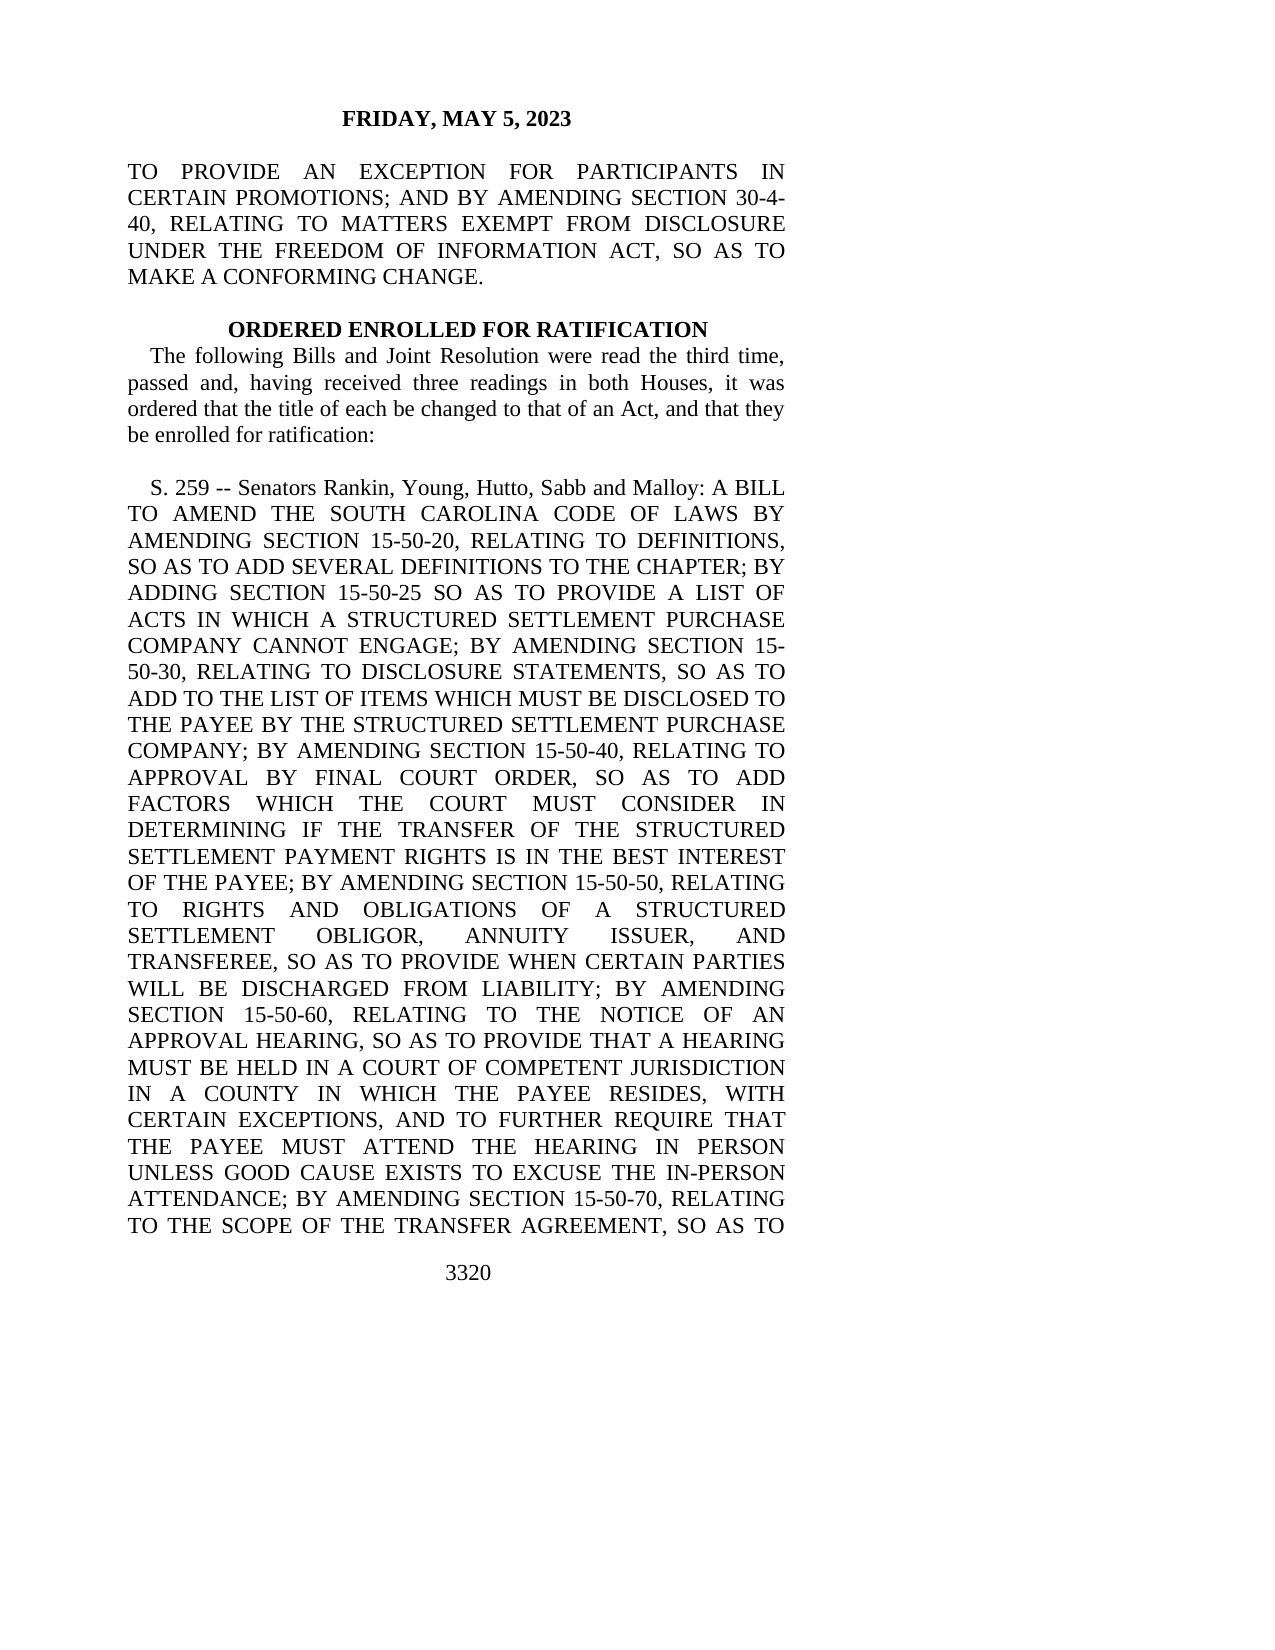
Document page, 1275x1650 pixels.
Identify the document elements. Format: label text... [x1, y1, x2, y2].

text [127, 474, 786, 1238]
text ORDERED ENROLLED FOR RATIFICATION [127, 316, 786, 342]
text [127, 158, 786, 289]
text The following Bills and Joint Resolution were read the third time, passed and, having received three readings in both Houses, it was ordered that the title of each be changed to that of an Act, and that they be enrolled for ratification: [127, 342, 786, 448]
